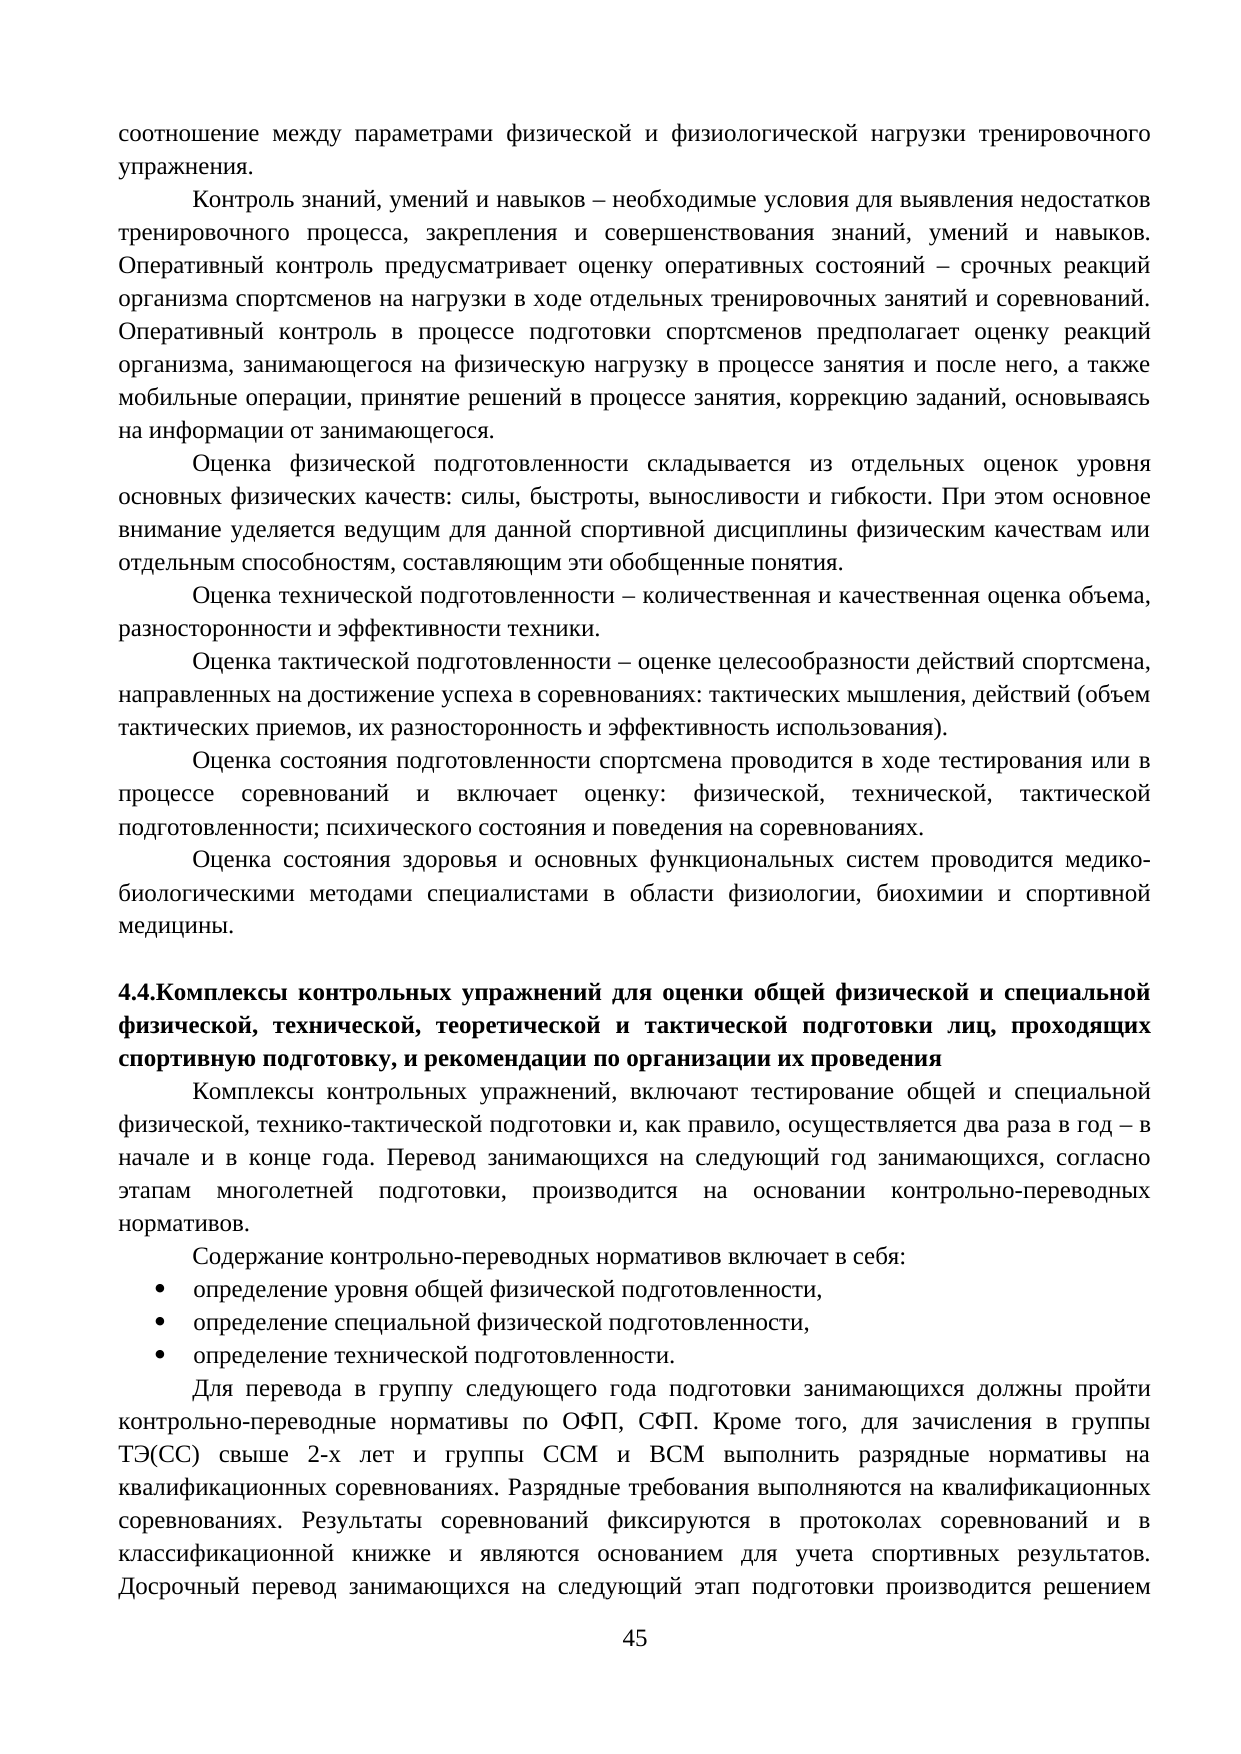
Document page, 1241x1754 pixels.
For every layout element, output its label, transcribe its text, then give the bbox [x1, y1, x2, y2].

text Оценка тактической подготовленности – оценке целесообразности действий спортсмена, направленных на достижение успеха в соревнованиях: тактических мышления, действий (объем тактических приемов, их разносторонность и эффективность использования). [118, 646, 1152, 741]
text Контроль знаний, умений и навыков – необходимые условия для выявления недостатков тренировочного процесса, закрепления и совершенствования знаний, умений и навыков. Оперативный контроль предусматривает оценку оперативных состояний – срочных реакций организма спортсменов на нагрузки в ходе отдельных тренировочных занятий и соревнований. Оперативный контроль в процессе подготовки спортсменов предполагает оценку реакций организма, занимающегося на физическую нагрузку в процессе занятия и после него, а также мобильные операции, принятие решений в процессе занятия, коррекцию заданий, основываясь на информации от занимающегося. [118, 184, 1152, 444]
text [118, 118, 1152, 180]
text Комплексы контрольных упражнений, включают тестирование общей и специальной физической, технико-тактической подготовки и, как правило, осуществляется два раза в год – в начале и в конце года. Перевод занимающихся на следующий год занимающихся, согласно этапам многолетней подготовки, производится на основании контрольно-переводных нормативов. [118, 1076, 1152, 1237]
text Оценка физической подготовленности складывается из отдельных оценок уровня основных физических качеств: силы, быстроты, выносливости и гибкости. При этом основное внимание уделяется ведущим для данной спортивной дисциплины физическим качествам или отдельным способностям, составляющим эти обобщенные понятия. [118, 448, 1152, 576]
text Оценка состояния подготовленности спортсмена проводится в ходе тестирования или в процессе соревнований и включает оценку: физической, технической, тактической подготовленности; психического состояния и поведения на соревнованиях. [118, 746, 1152, 840]
text 4.4.Комплексы контрольных упражнений для оценки общей физической и специальной физической, технической, теоретической и тактической подготовки лиц, проходящих спортивную подготовку, и рекомендации по организации их проведения [118, 977, 1152, 1071]
list определение специальной физической подготовленности, [156, 1307, 1152, 1336]
text Оценка технической подготовленности – количественная и качественная оценка объема, разносторонности и эффективности техники. [118, 580, 1152, 642]
list определение уровня общей физической подготовленности, [156, 1274, 1152, 1303]
text Оценка состояния здоровья и основных функциональных систем проводится медико-биологическими методами специалистами в области физиологии, биохимии и спортивной медицины. [118, 844, 1152, 939]
list определение технической подготовленности. [156, 1340, 1152, 1369]
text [118, 1373, 1152, 1600]
text Содержание контрольно-переводных нормативов включает в себя: [118, 1241, 1152, 1269]
